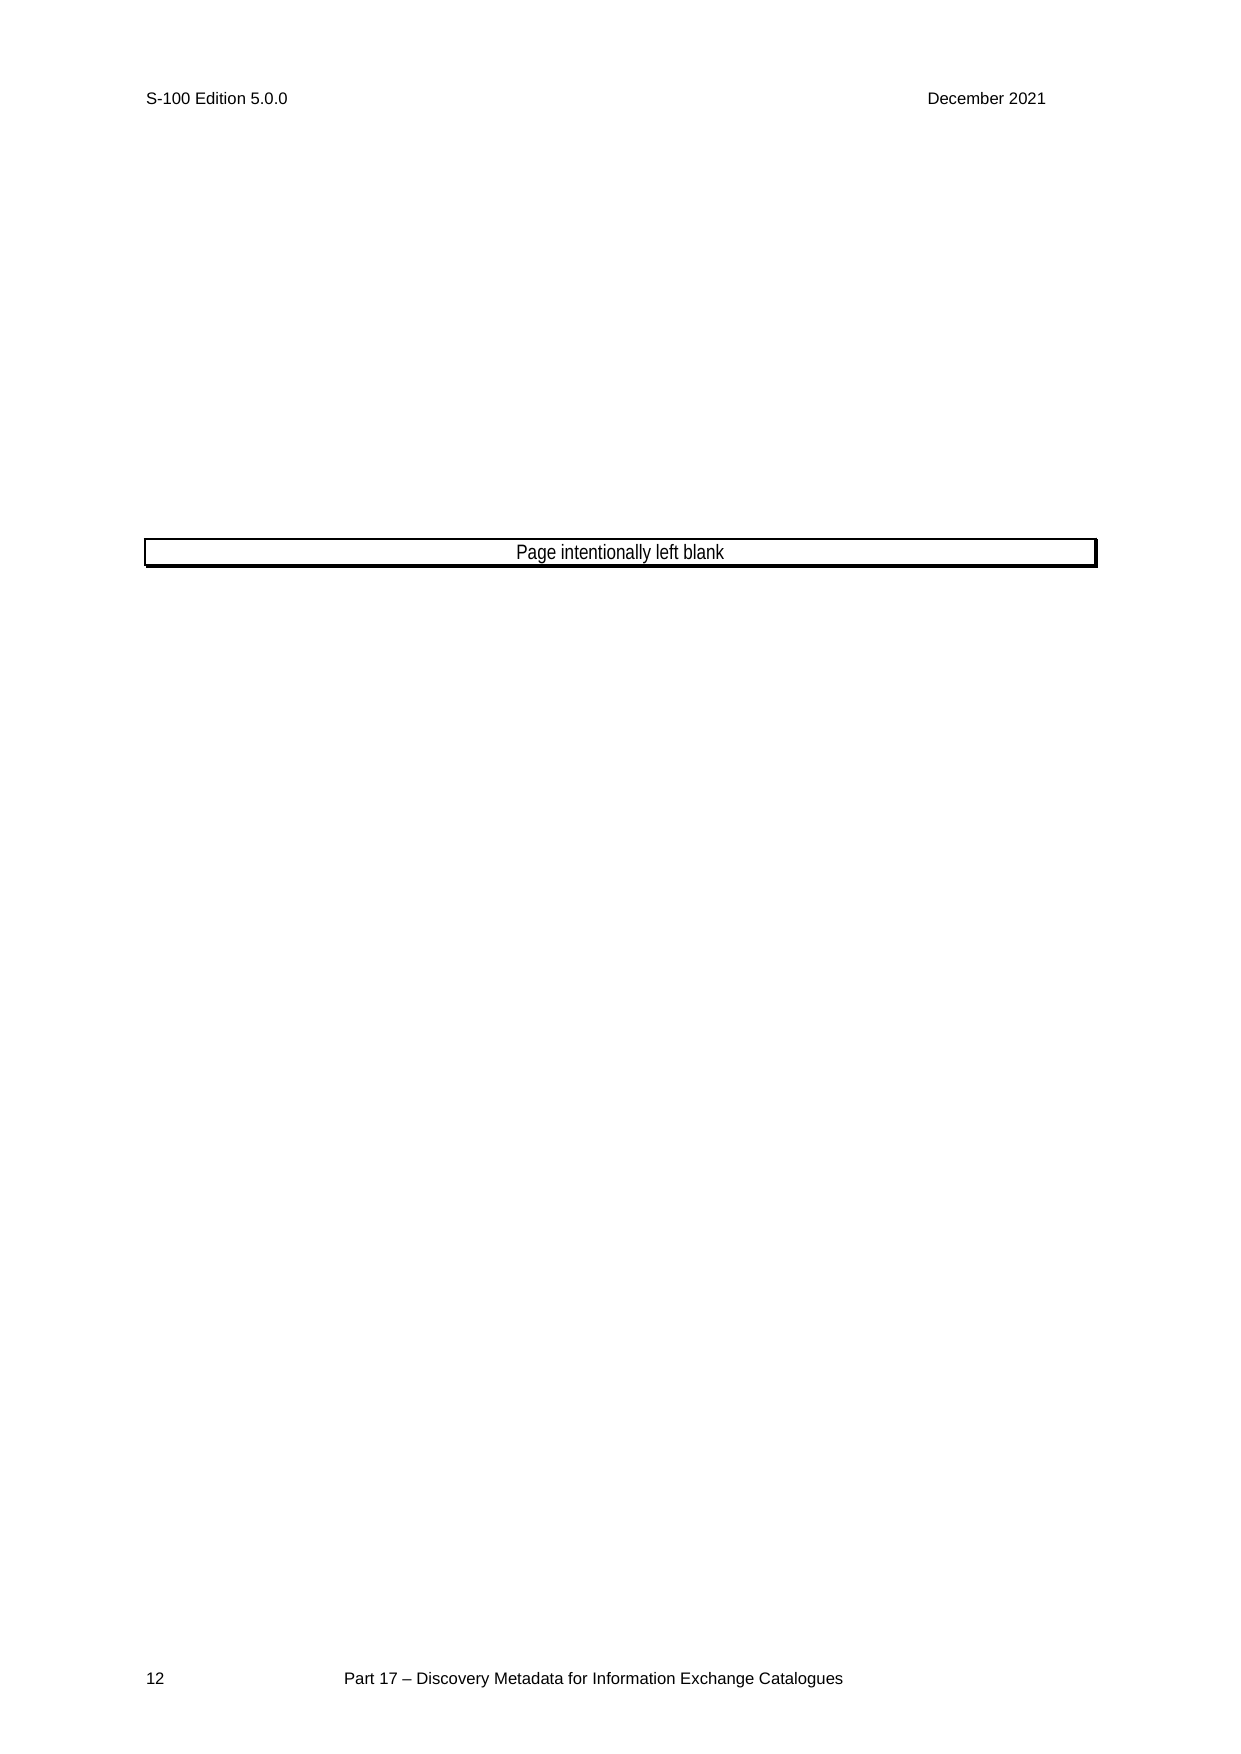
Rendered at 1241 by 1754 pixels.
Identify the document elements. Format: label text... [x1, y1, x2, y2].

text Page intentionally left blank [146, 540, 1094, 564]
